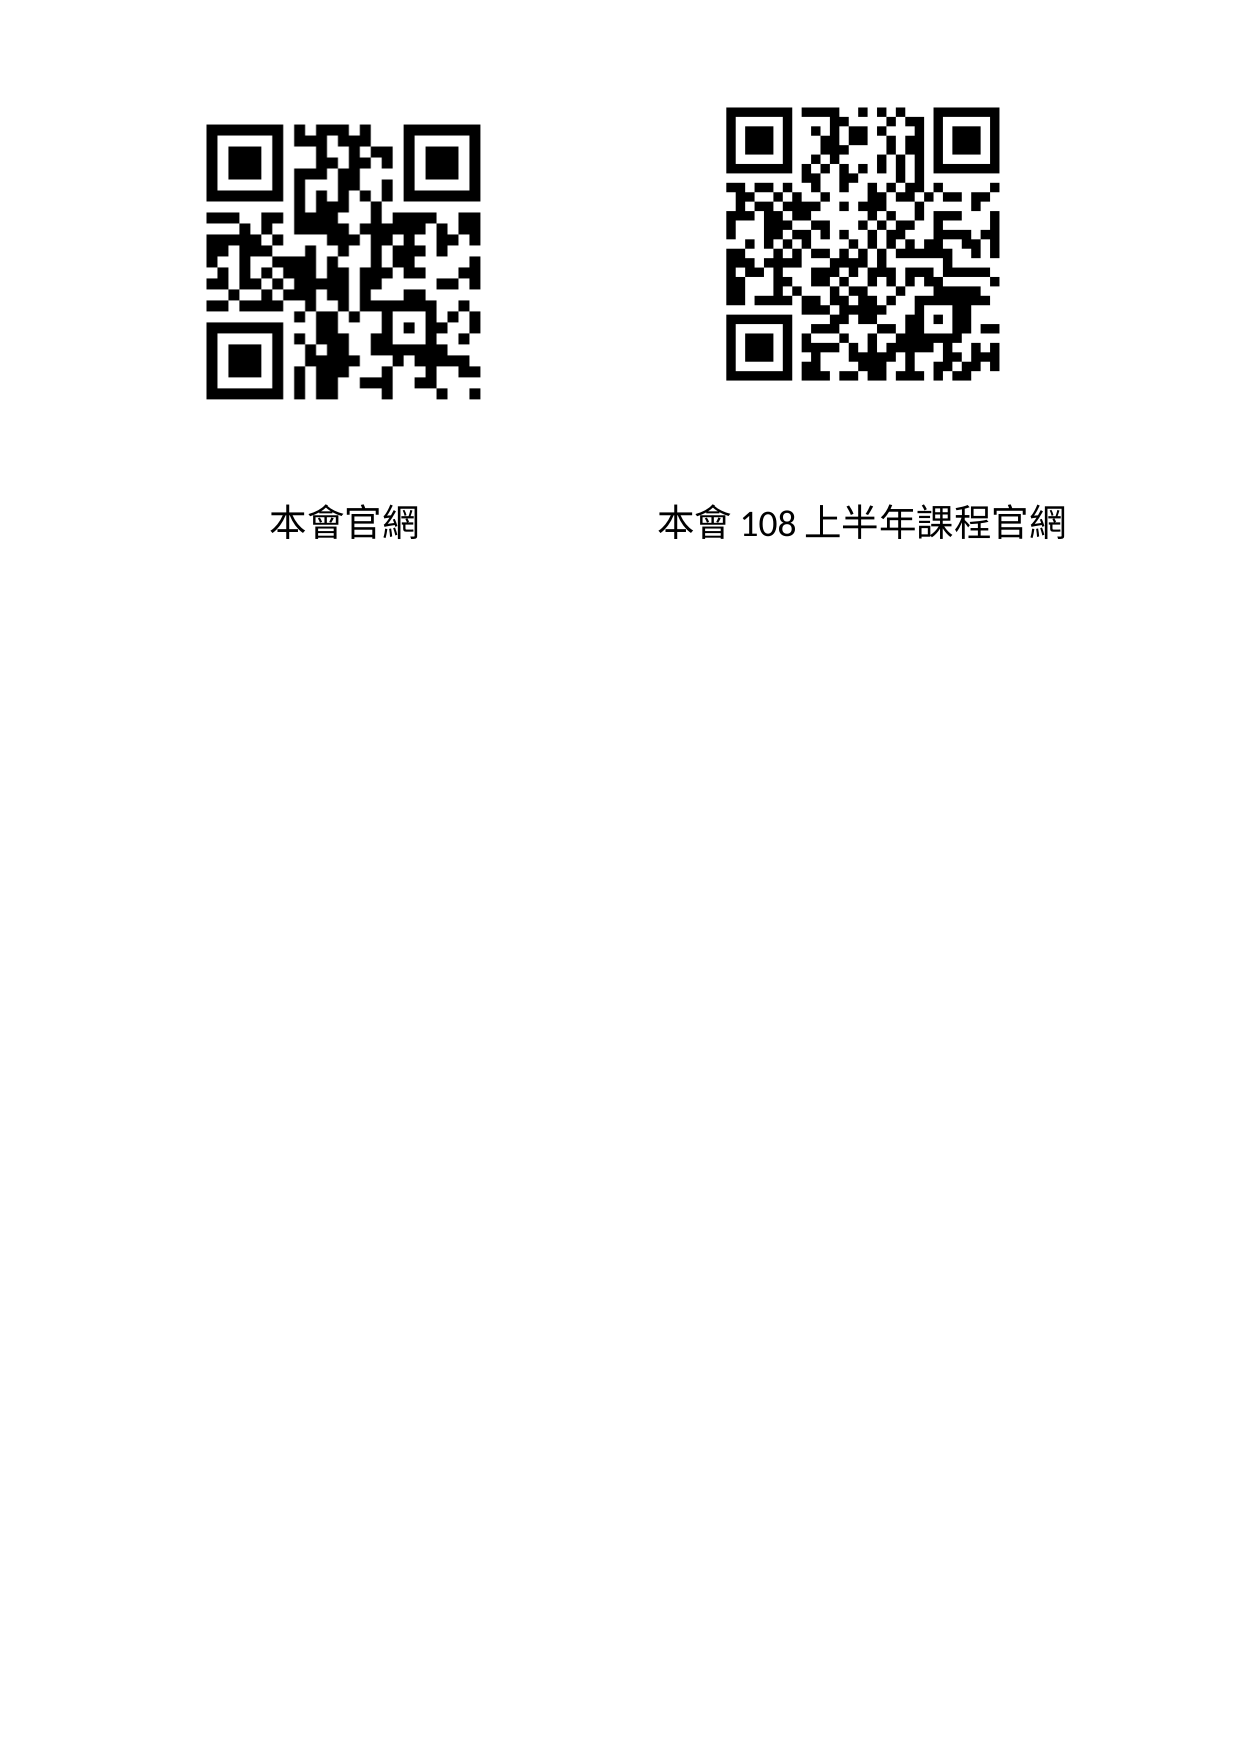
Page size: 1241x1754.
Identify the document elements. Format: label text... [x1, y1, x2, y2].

table_header [78, 90, 612, 482]
table_cell 本會108上半年課程官網 [612, 482, 1146, 557]
picture [719, 97, 1011, 390]
table_header [612, 90, 1146, 482]
picture [188, 107, 501, 420]
table_cell 本會官網 [78, 482, 612, 557]
